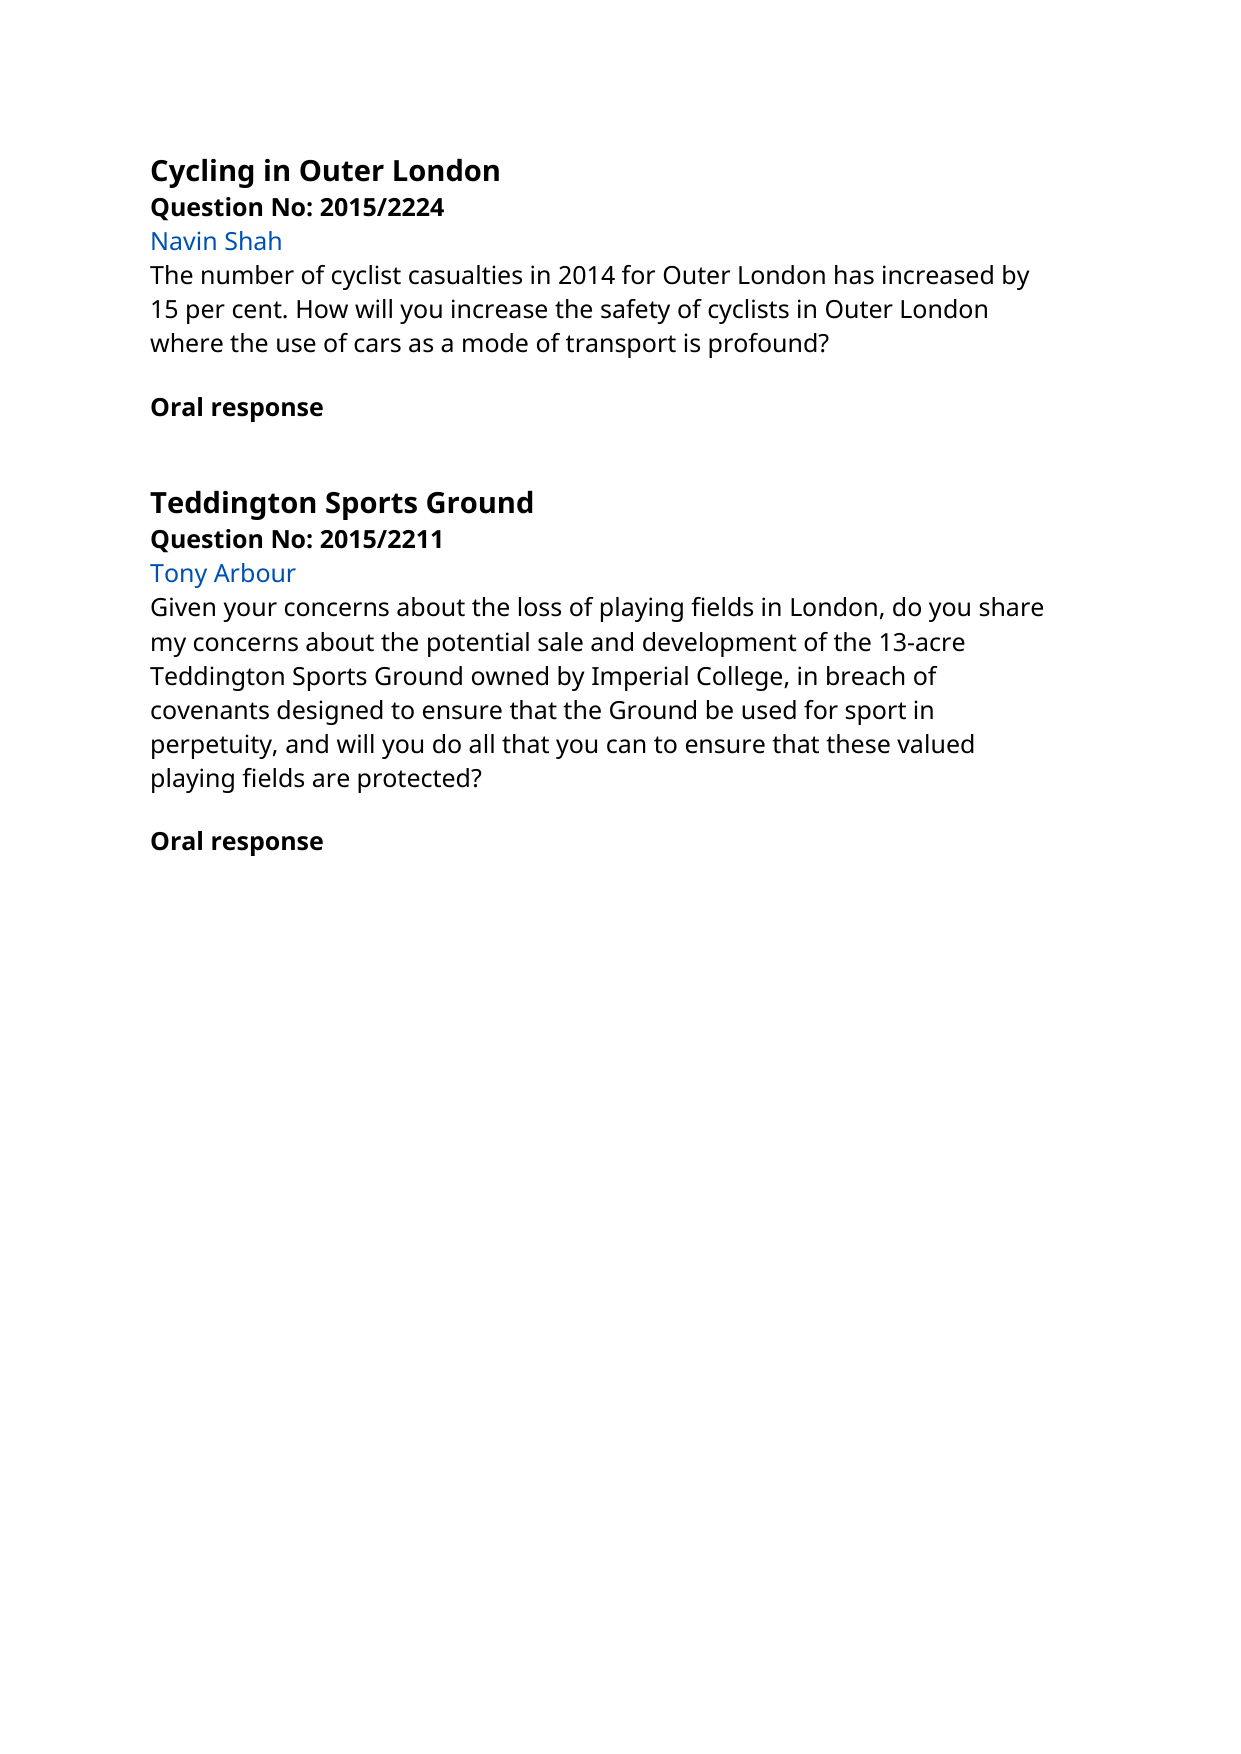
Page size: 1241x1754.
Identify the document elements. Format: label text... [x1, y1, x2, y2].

table_cell Teddington Sports Ground Question No: 2015/2211 Tony Arbour Given your concerns about the loss of playing fields in London, do you share my concerns about the potential sale and development of the 13-acre Teddington Sports Ground owned by Imperial College, in breach of covenants designed to ensure that the Ground be used for sport in perpetuity, and will you do all that you can to ensure that these valued playing fields are protected? Oral response [139, 482, 1069, 917]
table_cell Cycling in Outer London Question No: 2015/2224 Navin Shah The number of cyclist casualties in 2014 for Outer London has increased by 15 per cent. How will you increase the safety of cyclists in Outer London where the use of cars as a mode of transport is profound? Oral response [139, 150, 1069, 482]
